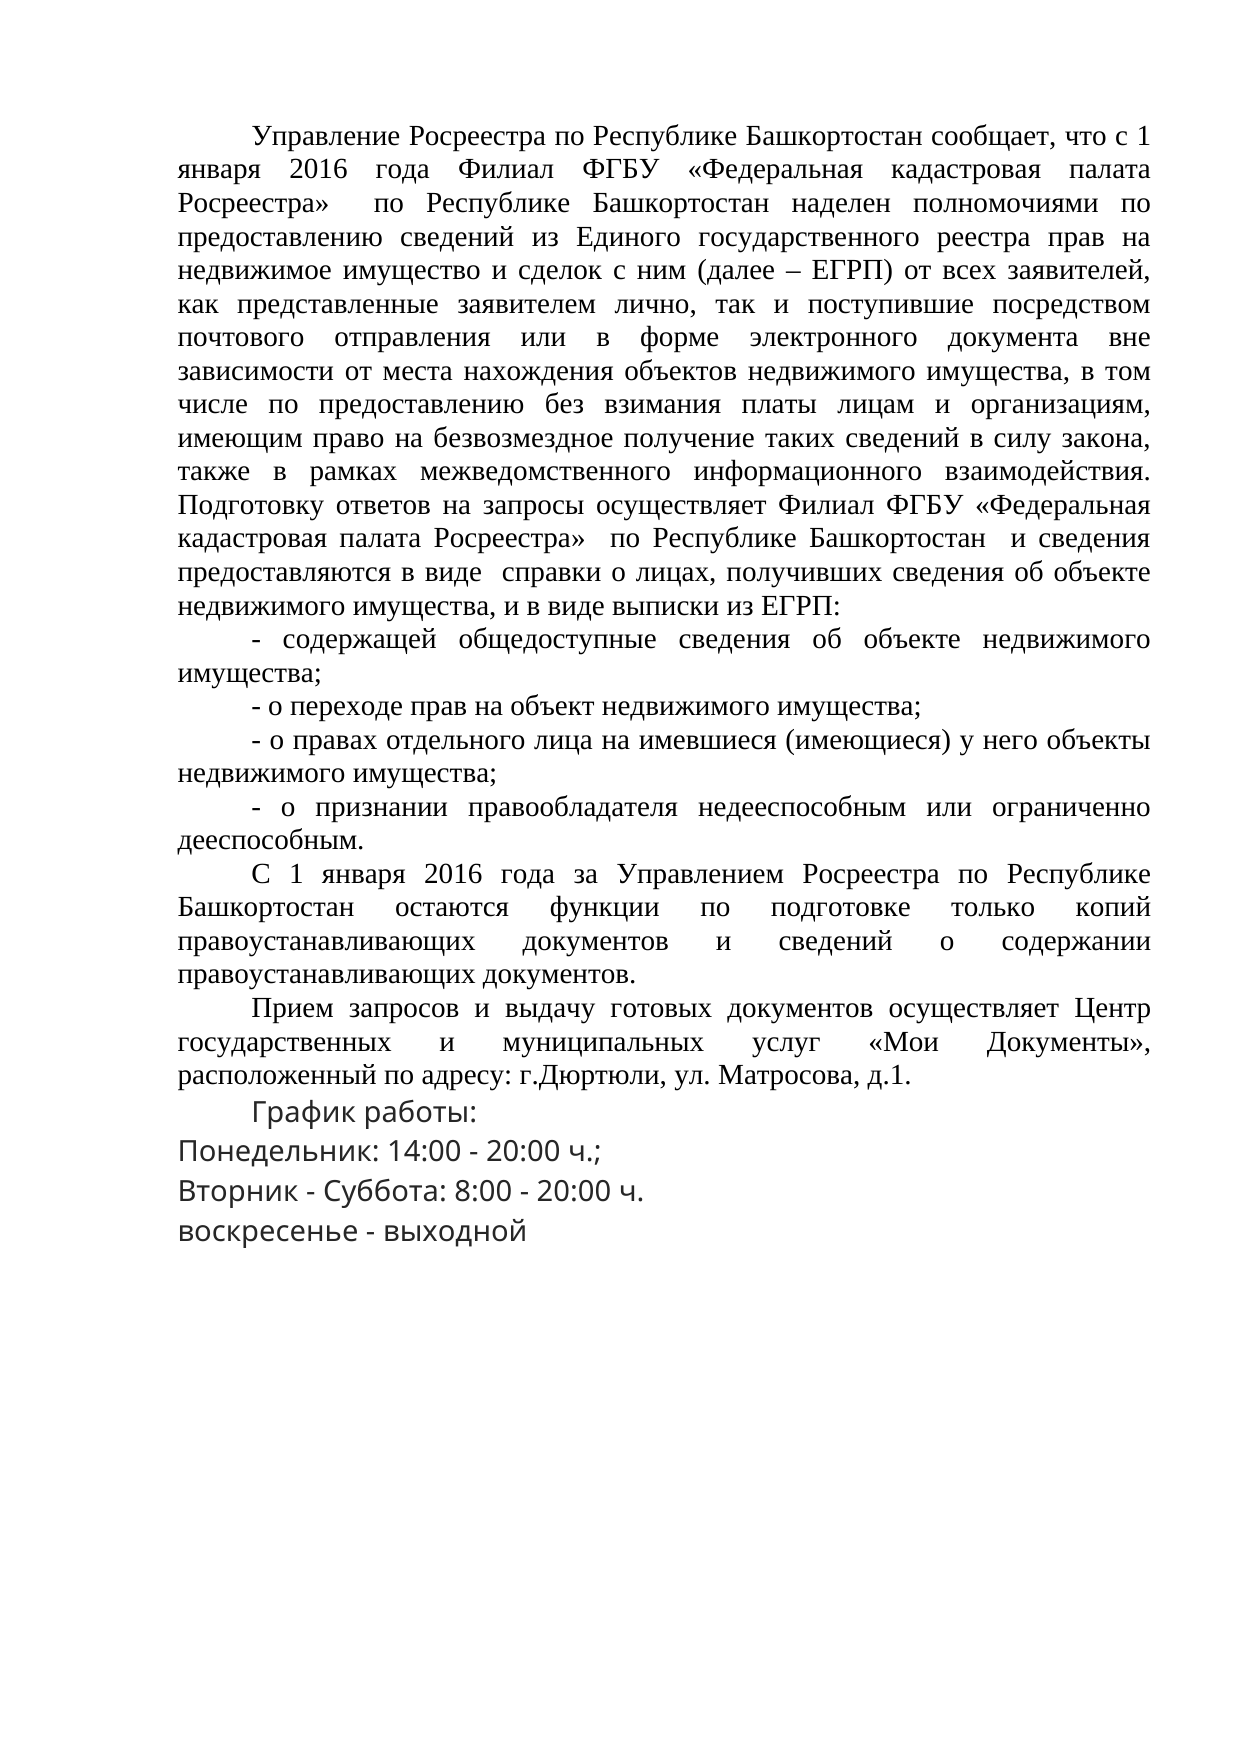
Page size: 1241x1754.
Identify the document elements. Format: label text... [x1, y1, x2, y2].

text График работы: [177, 1091, 1152, 1131]
text - содержащей общедоступные сведения об объекте недвижимого имущества; [177, 621, 1152, 688]
text С 1 января 2016 года за Управлением Росреестра по Республике Башкортостан остаются функции по подготовке только копий правоустанавливающих документов и сведений о содержании правоустанавливающих документов. [177, 856, 1152, 990]
text - о переходе прав на объект недвижимого имущества; [177, 688, 1152, 722]
text Вторник - Суббота: 8:00 - 20:00 ч. [177, 1170, 1152, 1210]
text - о признании правообладателя недееспособным или ограниченно дееспособным. [177, 789, 1152, 856]
text Управление Росреестра по Республике Башкортостан сообщает, что с 1 января 2016 года Филиал ФГБУ «Федеральная кадастровая палата Росреестра» по Республике Башкортостан наделен полномочиями по предоставлению сведений из Единого государственного реестра прав на недвижимое имущество и сделок с ним (далее – ЕГРП) от всех заявителей, как представленные заявителем лично, так и поступившие посредством почтового отправления или в форме электронного документа вне зависимости от места нахождения объектов недвижимого имущества, в том числе по предоставлению без взимания платы лицам и организациям, имеющим право на безвозмездное получение таких сведений в силу закона, также в рамках межведомственного информационного взаимодействия. Подготовку ответов на запросы осуществляет Филиал ФГБУ «Федеральная кадастровая палата Росреестра» по Республике Башкортостан и сведения предоставляются в виде справки о лицах, получивших сведения об объекте недвижимого имущества, и в виде выписки из ЕГРП: [177, 118, 1152, 621]
text Понедельник: 14:00 - 20:00 ч.; [177, 1131, 1152, 1170]
text - о правах отдельного лица на имевшиеся (имеющиеся) у него объекты недвижимого имущества; [177, 722, 1152, 789]
text воскресенье - выходной [177, 1210, 1152, 1249]
text Прием запросов и выдачу готовых документов осуществляет Центр государственных и муниципальных услуг «Мои Документы», расположенный по адресу: г.Дюртюли, ул. Матросова, д.1. [177, 990, 1152, 1091]
